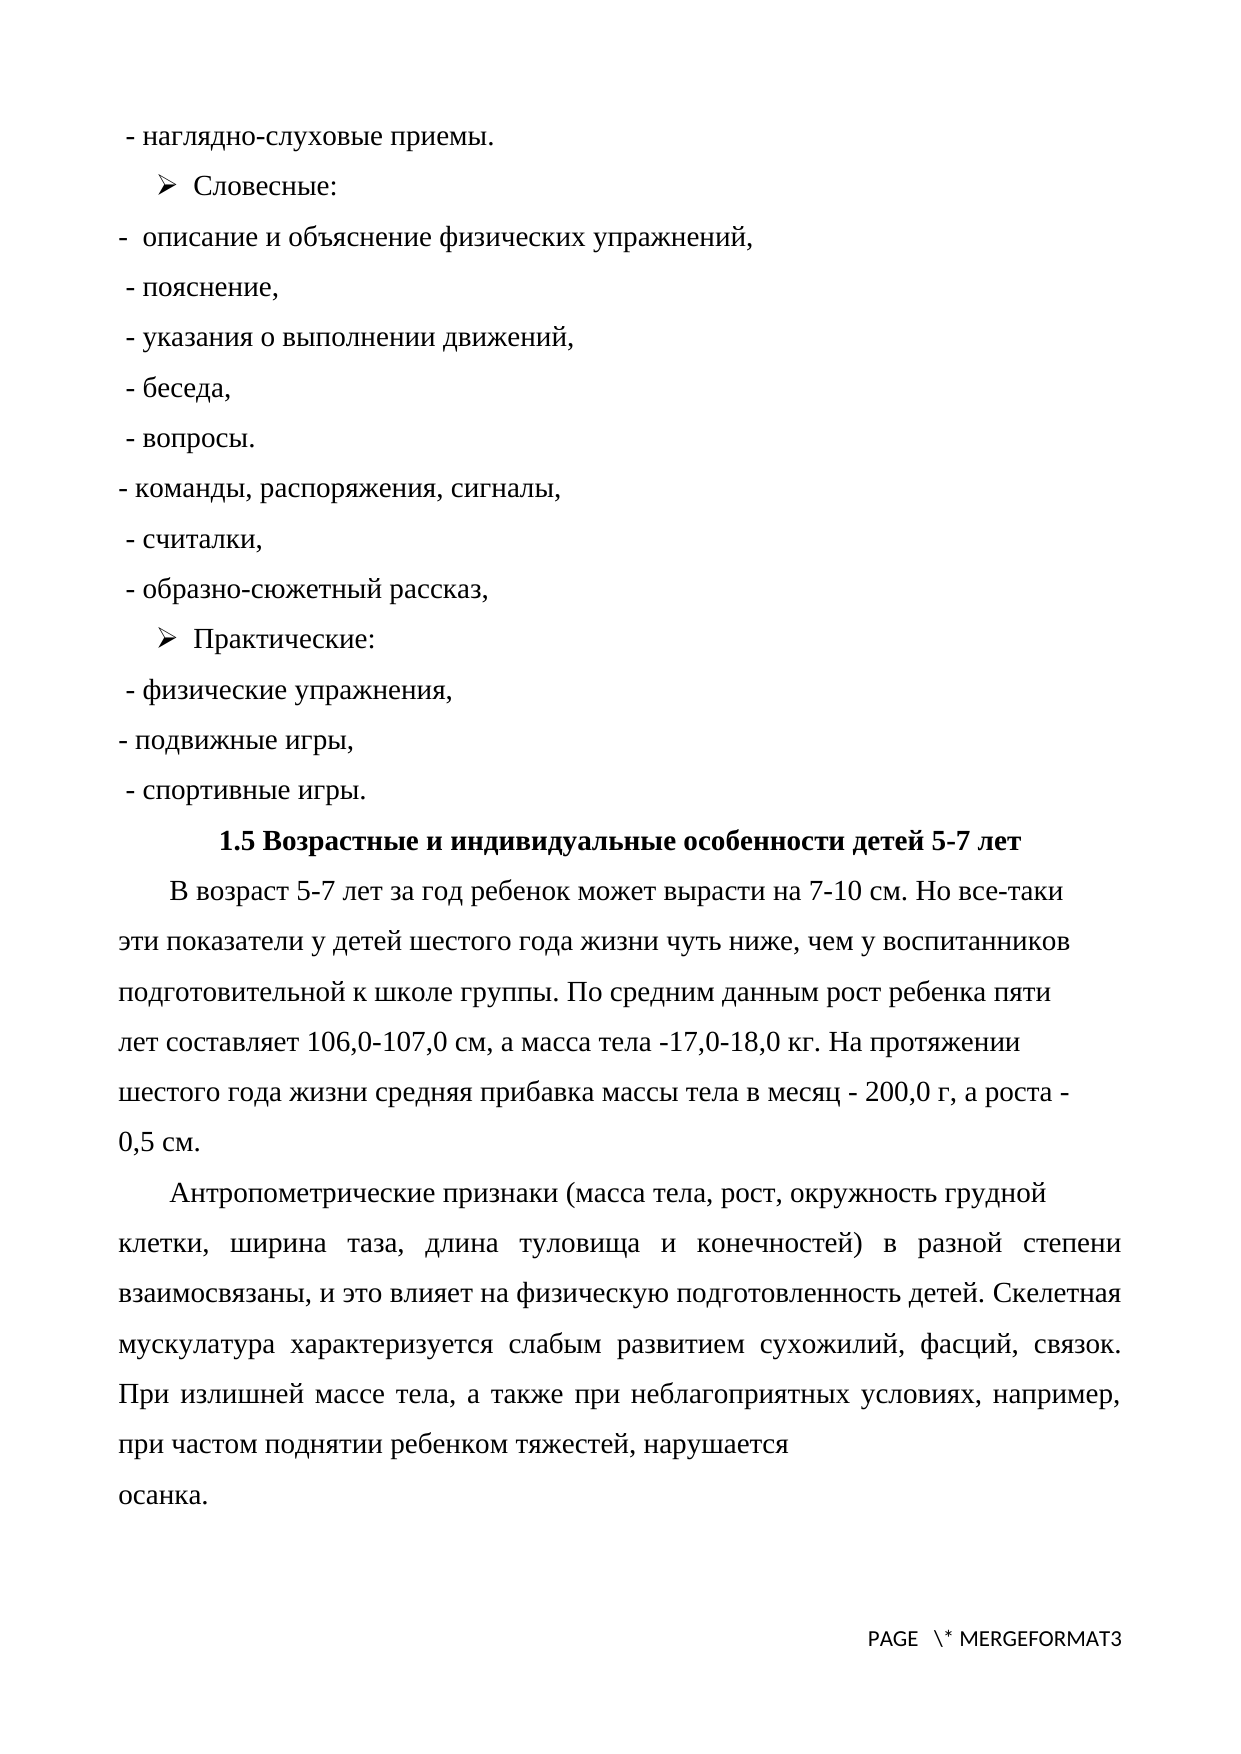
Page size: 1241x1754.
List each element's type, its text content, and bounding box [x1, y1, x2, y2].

text - пояснение, [118, 269, 1122, 303]
text 1.5 Возрастные и индивидуальные особенности детей 5-7 лет [118, 823, 1122, 856]
text - физические упражнения, [118, 672, 1122, 705]
text эти показатели у детей шестого года жизни чуть ниже, чем у воспитанников [118, 923, 1122, 957]
list Практические: [156, 621, 1122, 655]
text В возраст 5-7 лет за год ребенок может вырасти на 7-10 см. Но все-таки [118, 873, 1122, 907]
text - описание и объяснение физических упражнений, [118, 219, 1122, 252]
text клетки, ширина таза, длина туловища и конечностей) в разной степени взаимосвязаны, и это влияет на физическую подготовленность детей. Скелетная мускулатура характеризуется слабым развитием сухожилий, фасций, связок. При излишней массе тела, а также при неблагоприятных условиях, например, при частом поднятии ребенком тяжестей, нарушается [118, 1225, 1122, 1460]
text Антропометрические признаки (масса тела, рост, окружность грудной [118, 1175, 1122, 1208]
text осанка. [118, 1477, 1122, 1510]
text - вопросы. [118, 420, 1122, 454]
text - считалки, [118, 521, 1122, 554]
text - образно-сюжетный рассказ, [118, 571, 1122, 604]
text - подвижные игры, [118, 722, 1122, 756]
text 0,5 см. [118, 1124, 1122, 1158]
text шестого года жизни средняя прибавка массы тела в месяц - 200,0 г, а роста - [118, 1074, 1122, 1108]
list Словесные: [156, 168, 1122, 202]
text лет составляет 106,0-107,0 см, а масса тела -17,0-18,0 кг. На протяжении [118, 1024, 1122, 1057]
text - спортивные игры. [118, 772, 1122, 806]
text - наглядно-слуховые приемы. [118, 118, 1122, 152]
text - указания о выполнении движений, [118, 319, 1122, 353]
text - беседа, [118, 370, 1122, 403]
text - команды, распоряжения, сигналы, [118, 470, 1122, 504]
text подготовительной к школе группы. По средним данным рост ребенка пяти [118, 974, 1122, 1007]
